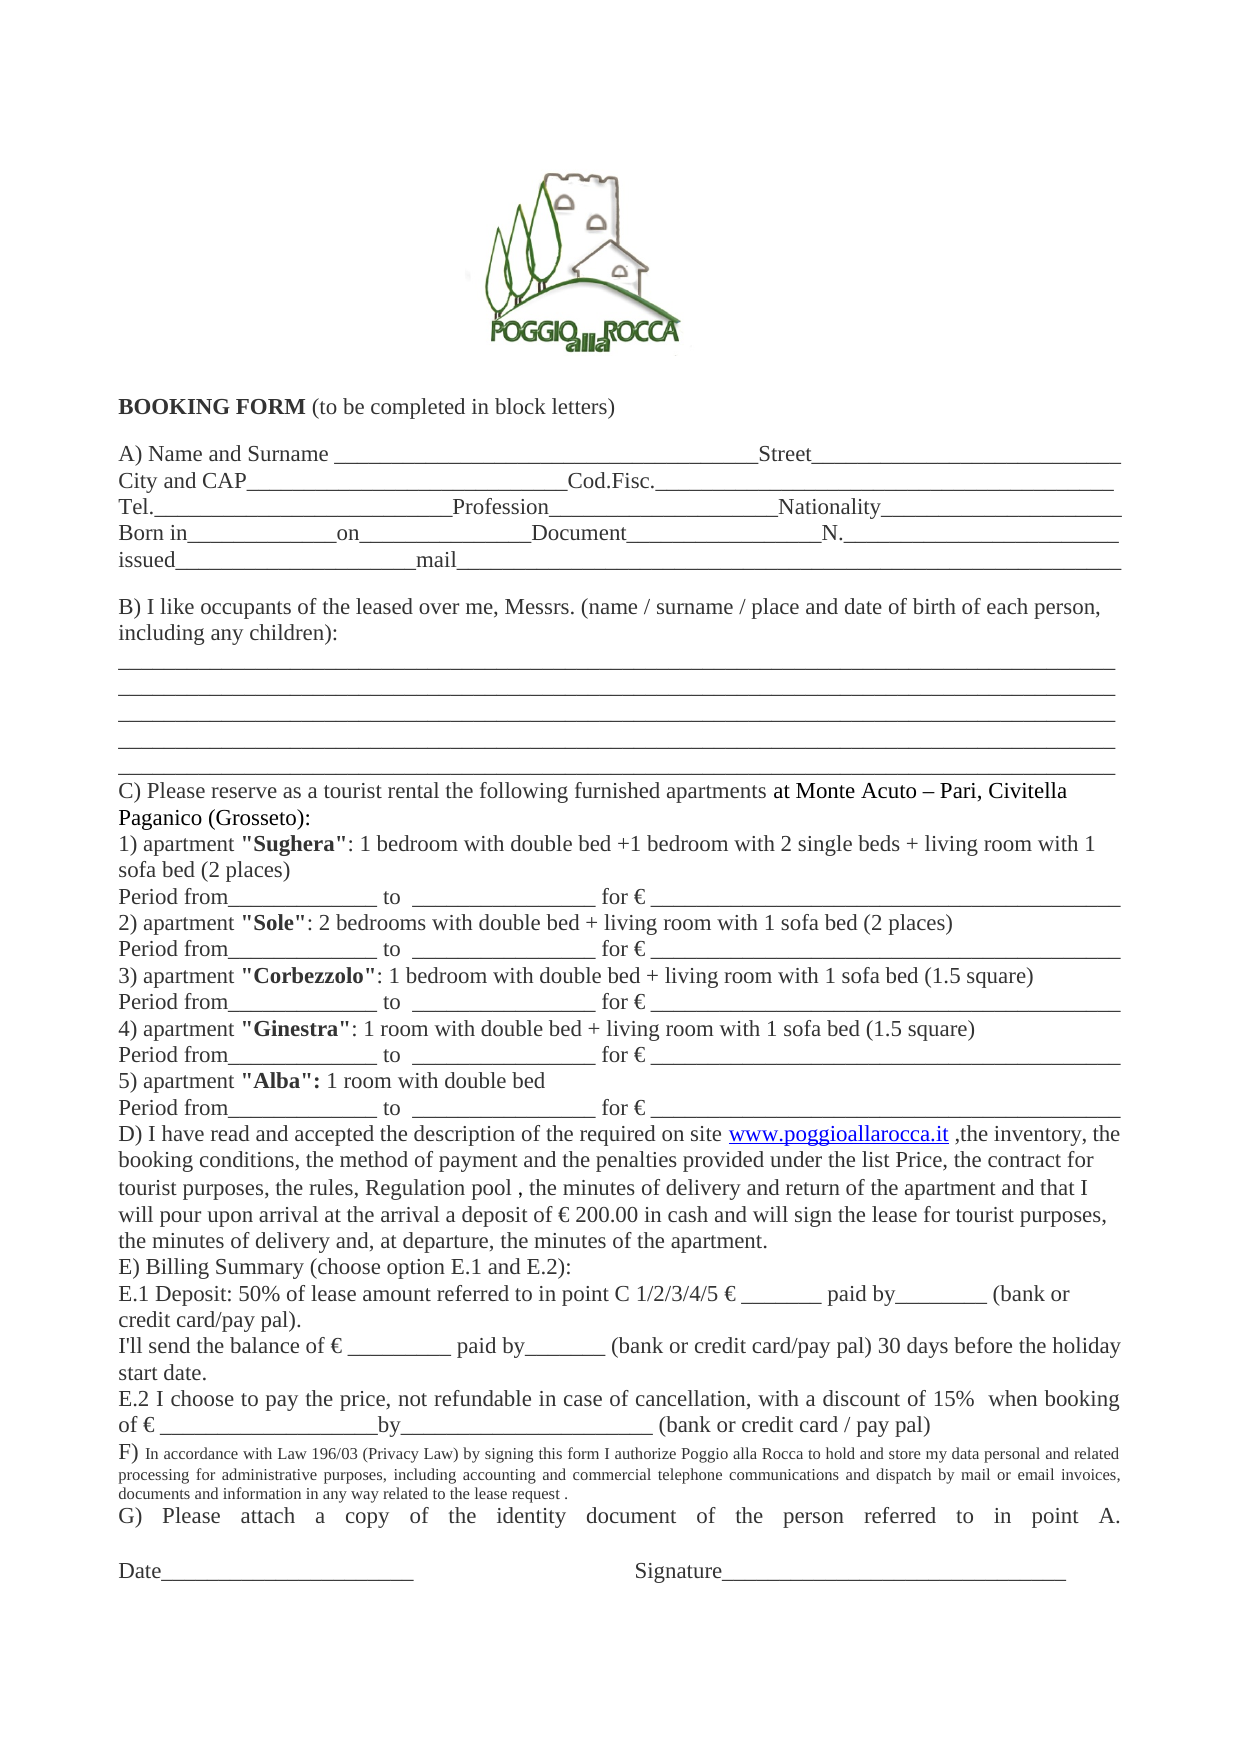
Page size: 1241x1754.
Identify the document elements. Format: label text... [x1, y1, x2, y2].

text B) I like occupants of the leased over me, Messrs. (name / surname / place and date of birth of each person, including any children): _______________________________________________________________________________________ _______________________________________________________________________________________ _______________________________________________________________________________________ _______________________________________________________________________________________ _______________________________________________________________________________________ C) Please reserve as a tourist rental the following furnished apartments at Monte Acuto – Pari, Civitella Paganico (Grosseto): 1) apartment "Sughera": 1 bedroom with double bed +1 bedroom with 2 single beds + living room with 1 sofa bed (2 places) Period from_____________ to ________________ for € _________________________________________ 2) apartment "Sole": 2 bedrooms with double bed + living room with 1 sofa bed (2 places) Period from_____________ to ________________ for € _________________________________________ 3) apartment "Corbezzolo": 1 bedroom with double bed + living room with 1 sofa bed (1.5 square) Period from_____________ to ________________ for € _________________________________________ 4) apartment "Ginestra": 1 room with double bed + living room with 1 sofa bed (1.5 square) Period from_____________ to ________________ for € _________________________________________ 5) apartment "Alba": 1 room with double bed Period from_____________ to ________________ for € _________________________________________ D) I have read and accepted the description of the required on site www.poggioallarocca.it ,the inventory, the booking conditions, the method of payment and the penalties provided under the list Price, the contract for tourist purposes, the rules, Regulation pool , the minutes of delivery and return of the apartment and that I will pour upon arrival at the arrival a deposit of € 200.00 in cash and will sign the lease for tourist purposes, the minutes of delivery and, at departure, the minutes of the apartment. E) Billing Summary (choose option E.1 and E.2): [118, 593, 1122, 1280]
text Date______________________ Signature______________________________ [118, 1557, 1122, 1583]
picture [464, 147, 698, 369]
text G) Please attach a copy of the identity document of the person referred to in point A. [118, 1503, 1122, 1557]
text F) In accordance with Law 196/03 (Privacy Law) by signing this form I authorize Poggio alla Rocca to hold and store my data personal and related processing for administrative purposes, including accounting and commercial telephone communications and dispatch by mail or email invoices, documents and information in any way related to the lease request . [118, 1438, 1122, 1503]
text BOOKING FORM (to be completed in block letters) [118, 393, 1122, 419]
text E.2 I choose to pay the price, not refundable in case of cancellation, with a discount of 15% when booking of € ___________________by______________________ (bank or credit card / pay pal) [118, 1385, 1122, 1438]
text E.1 Deposit: 50% of lease amount referred to in point C 1/2/3/4/5 € _______ paid by________ (bank or credit card/pay pal). [118, 1280, 1122, 1332]
text I'll send the balance of € _________ paid by_______ (bank or credit card/pay pal) 30 days before the holiday start date. [118, 1332, 1122, 1385]
text A) Name and Surname _____________________________________Street___________________________ City and CAP____________________________Cod.Fisc.________________________________________ Tel.__________________________Profession____________________Nationality_____________________ Born in_____________on_______________Document_________________N.________________________ issued_____________________mail__________________________________________________________ [118, 440, 1122, 572]
